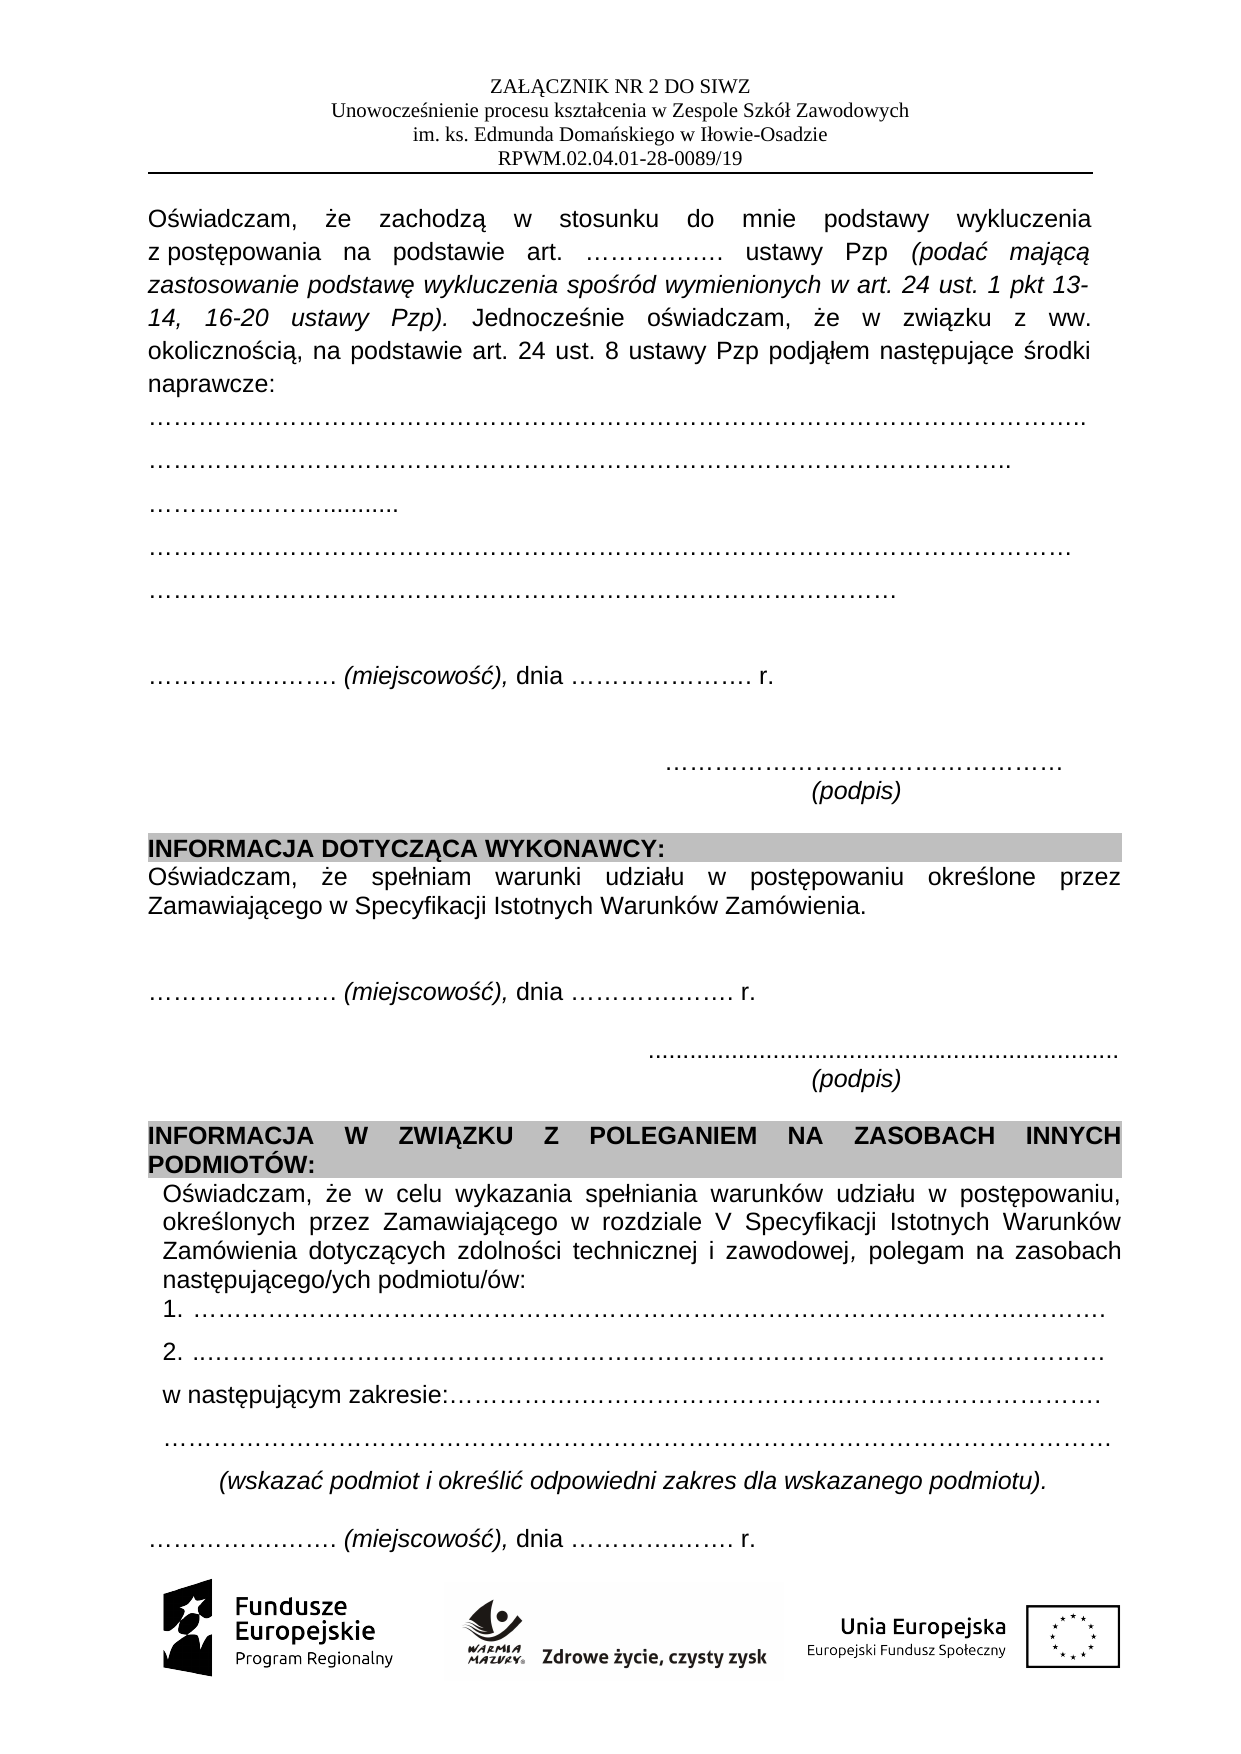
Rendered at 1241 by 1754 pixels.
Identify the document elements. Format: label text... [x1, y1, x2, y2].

text (wskazać podmiot i określić odpowiedni zakres dla wskazanego podmiotu). [148, 1466, 1122, 1495]
text INFORMACJA W ZWIĄZKU Z POLEGANIEM NA ZASOBACH INNYCH PODMIOTÓW: [148, 1121, 1122, 1178]
text …………….……. (miejscowość), dnia ………….……. r. [148, 977, 1122, 1006]
text …………….……. (miejscowość), dnia …………………. r. [148, 661, 1093, 690]
text (podpis) [738, 1063, 1122, 1092]
text INFORMACJA DOTYCZĄCA WYKONAWCY: [148, 833, 1122, 862]
text (podpis) [738, 776, 1093, 805]
text Oświadczam, że spełniam warunki udziału w postępowaniu określone przez Zamawiającego w Specyfikacji Istotnych Warunków Zamówienia. [148, 862, 1122, 920]
text …………………………………………………………………………………………………..…………………………………………………………………………………………..…………………...........………………………………………………………………………………………………………………………………………………………………………………… [148, 402, 1093, 603]
picture [444, 1582, 784, 1681]
list ……………………………………………………………………………………….………. [162, 1293, 1122, 1322]
text Oświadczam, że zachodzą w stosunku do mnie podstawy wykluczenia z postępowania na podstawie art. ………….…. ustawy Pzp (podać mającą zastosowanie podstawę wykluczenia spośród wymienionych w art. 24 ust. 1 pkt 13-14, 16-20 ustawy Pzp). Jednocześnie oświadczam, że w związku z ww. okolicznością, na podstawie art. 24 ust. 8 ustawy Pzp podjąłem następujące środki naprawcze: [148, 204, 1093, 398]
text …………….……. (miejscowość), dnia ………….……. r. [148, 1523, 1122, 1552]
text w następującym zakresie:…………….…………………………..…………………………. [162, 1380, 1122, 1408]
list ..……………………………………………………………………………………………… [162, 1337, 1122, 1365]
text ………………………………………… [148, 747, 1093, 776]
text .................................................................... [648, 1035, 1122, 1063]
picture [139, 1554, 417, 1701]
text Oświadczam, że w celu wykazania spełniania warunków udziału w postępowaniu, określonych przez Zamawiającego w rozdziale V Specyfikacji Istotnych Warunków Zamówienia dotyczących zdolności technicznej i zawodowej, polegam na zasobach następującego/ych podmiotu/ów: [162, 1178, 1122, 1293]
text …………………………………………………………………………………………………… [162, 1423, 1122, 1452]
picture [787, 1584, 1141, 1689]
